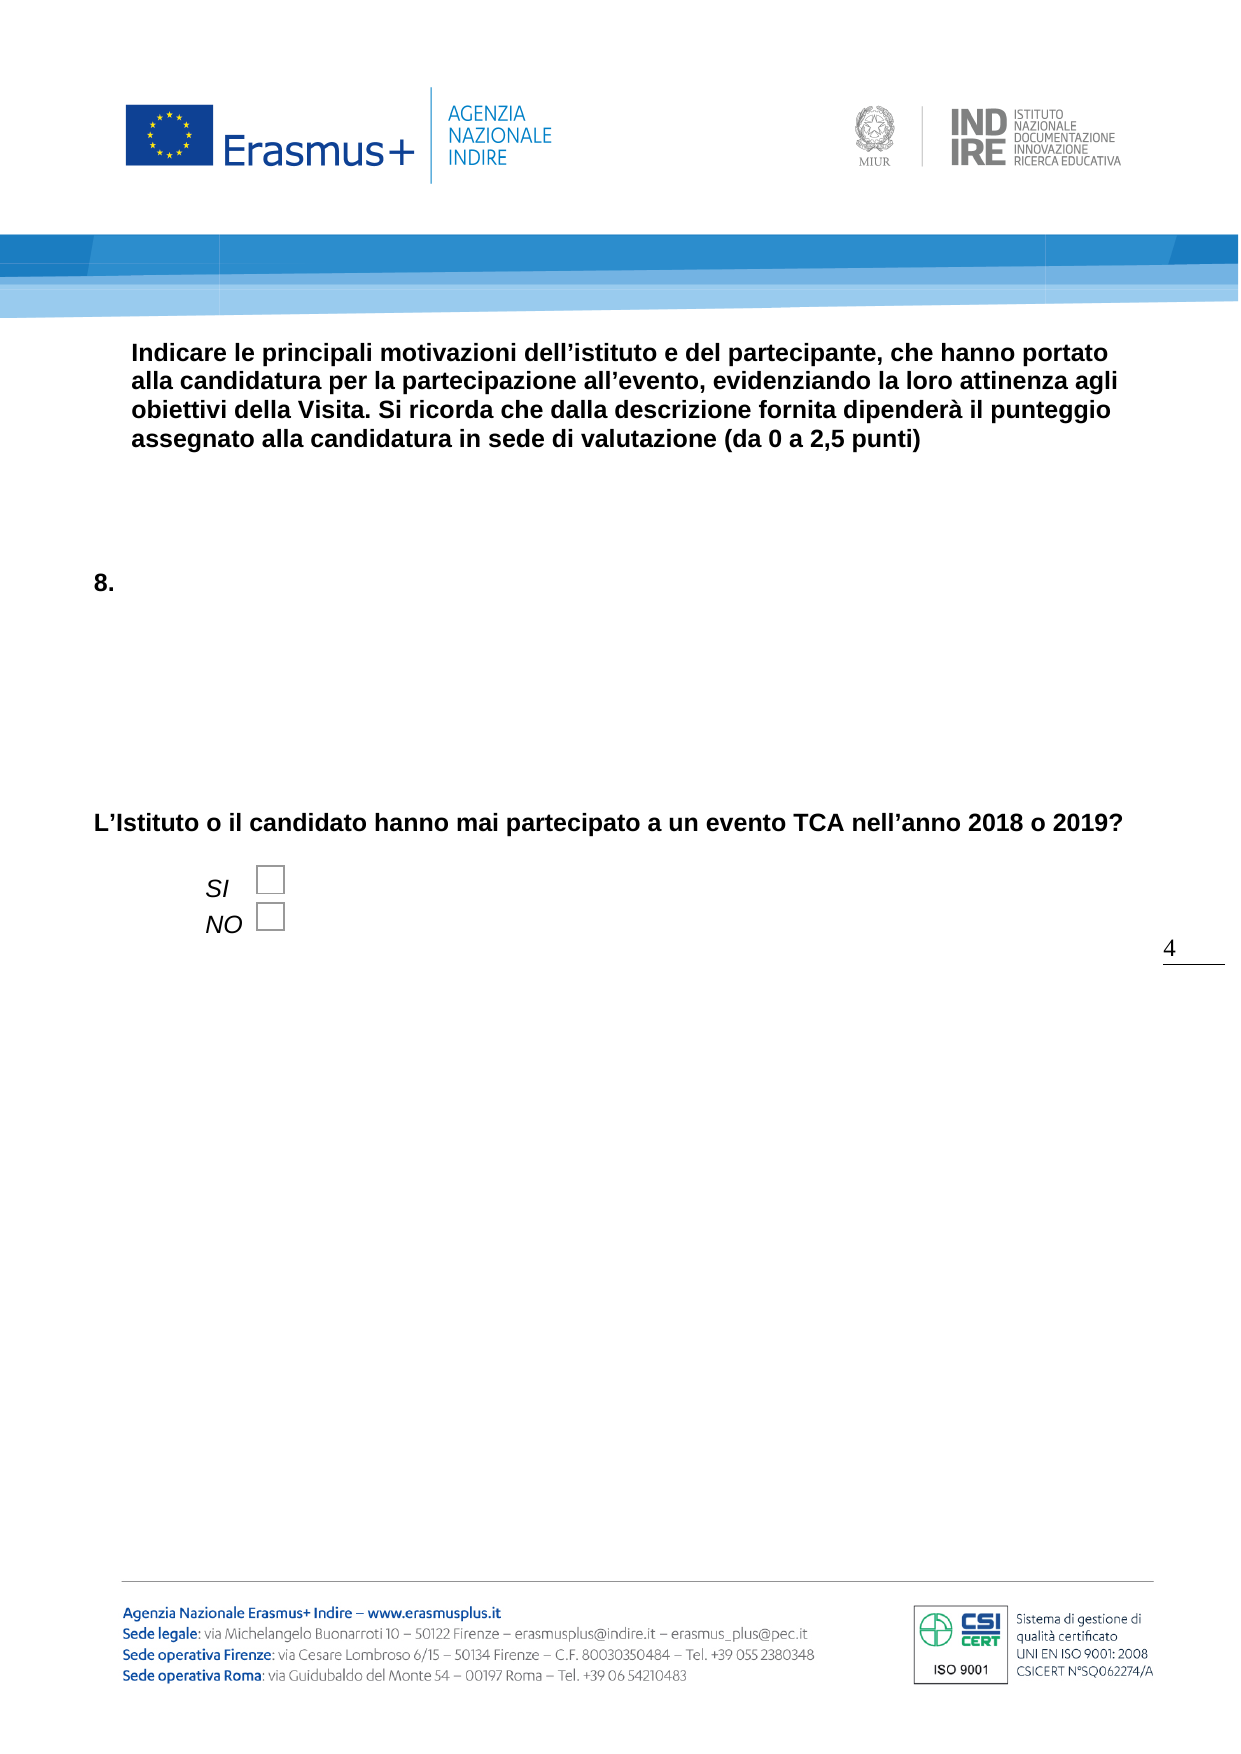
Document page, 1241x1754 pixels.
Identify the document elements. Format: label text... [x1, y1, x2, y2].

text NO [131, 902, 1125, 939]
list Indicare le principali motivazioni dell’istituto e del partecipante, che hanno portato alla candidatura per la partecipazione all’evento, evidenziando la loro attinenza agli obiettivi della Visita. Si ricorda che dalla descrizione fornita dipenderà il punteggio assegnato alla candidatura in sede di valutazione (da 0 a 2,5 punti) [131, 337, 1125, 452]
list L’Istituto o il candidato hanno mai partecipato a un evento TCA nell’anno 2018 o 2019? [94, 567, 1125, 837]
picture [0, 1568, 1241, 1754]
picture [0, 8, 1239, 318]
text SI [131, 866, 1125, 902]
